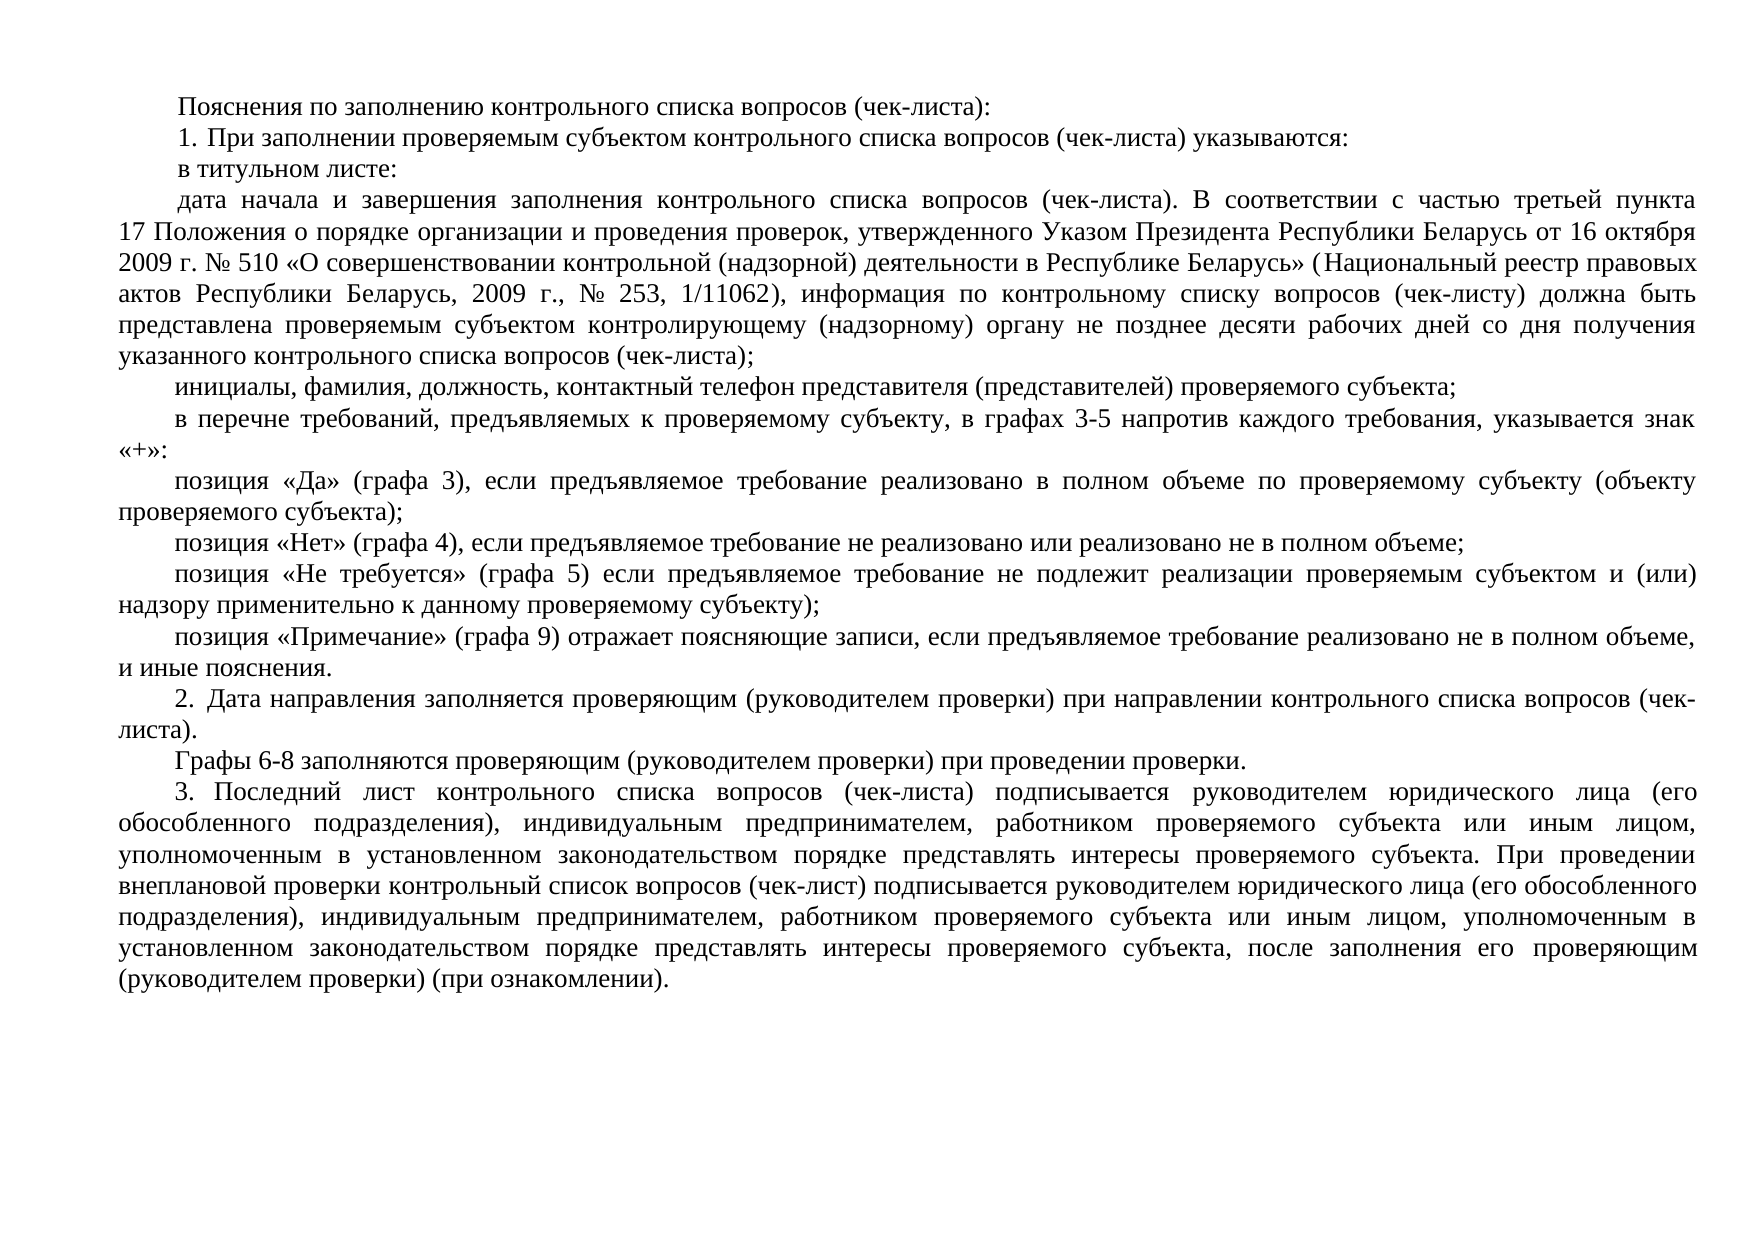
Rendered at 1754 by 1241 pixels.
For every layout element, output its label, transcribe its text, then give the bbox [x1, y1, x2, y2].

text позиция «Примечание» (графа 9) отражает поясняющие записи, если предъявляемое требование реализовано не в полном объеме, и иные пояснения. [118, 620, 1698, 682]
text дата начала и завершения заполнения контрольного списка вопросов (чек-листа). В соответствии с частью третьей пункта 17 Положения о порядке организации и проведения проверок, утвержденного Указом Президента Республики Беларусь от 16 октября 2009 г. № 510 «О совершенствовании контрольной (надзорной) деятельности в Республике Беларусь» (Национальный реестр правовых актов Республики Беларусь, 2009 г., № 253, 1/11062), информация по контрольному списку вопросов (чек-листу) должна быть представлена проверяемым субъектом контролирующему (надзорному) органу не позднее десяти рабочих дней со дня получения указанного контрольного списка вопросов (чек-листа); [118, 184, 1698, 371]
text позиция «Нет» (графа 4), если предъявляемое требование не реализовано или реализовано не в полном объеме; [118, 526, 1698, 557]
text в перечне требований, предъявляемых к проверяемому субъекту, в графах 3-5 напротив каждого требования, указывается знак «+»: [118, 402, 1698, 464]
text Пояснения по заполнению контрольного списка вопросов (чек-листа): [118, 90, 1698, 121]
text позиция «Не требуется» (графа 5) если предъявляемое требование не подлежит реализации проверяемым субъектом и (или) надзору применительно к данному проверяемому субъекту); [118, 557, 1698, 620]
text в титульном листе: [118, 152, 1698, 184]
list При заполнении проверяемым субъектом контрольного списка вопросов (чек-листа) указываются: [118, 121, 1698, 152]
list Последний лист контрольного списка вопросов (чек-листа) подписывается руководителем юридического лица (его обособленного подразделения), индивидуальным предпринимателем, работником проверяемого субъекта или иным лицом, уполномоченным в установленном законодательством порядке представлять интересы проверяемого субъекта. При проведении внеплановой проверки контрольный список вопросов (чек-лист) подписывается руководителем юридического лица (его обособленного подразделения), индивидуальным предпринимателем, работником проверяемого субъекта или иным лицом, уполномоченным в установленном законодательством порядке представлять интересы проверяемого субъекта, после заполнения его проверяющим (руководителем проверки) (при ознакомлении). [118, 775, 1698, 993]
text позиция «Да» (графа 3), если предъявляемое требование реализовано в полном объеме по проверяемому субъекту (объекту проверяемого субъекта); [118, 464, 1698, 526]
text Графы 6-8 заполняются проверяющим (руководителем проверки) при проведении проверки. [118, 744, 1698, 775]
text инициалы, фамилия, должность, контактный телефон представителя (представителей) проверяемого субъекта; [118, 371, 1698, 402]
list Дата направления заполняется проверяющим (руководителем проверки) при направлении контрольного списка вопросов (чек-листа). [118, 682, 1698, 744]
